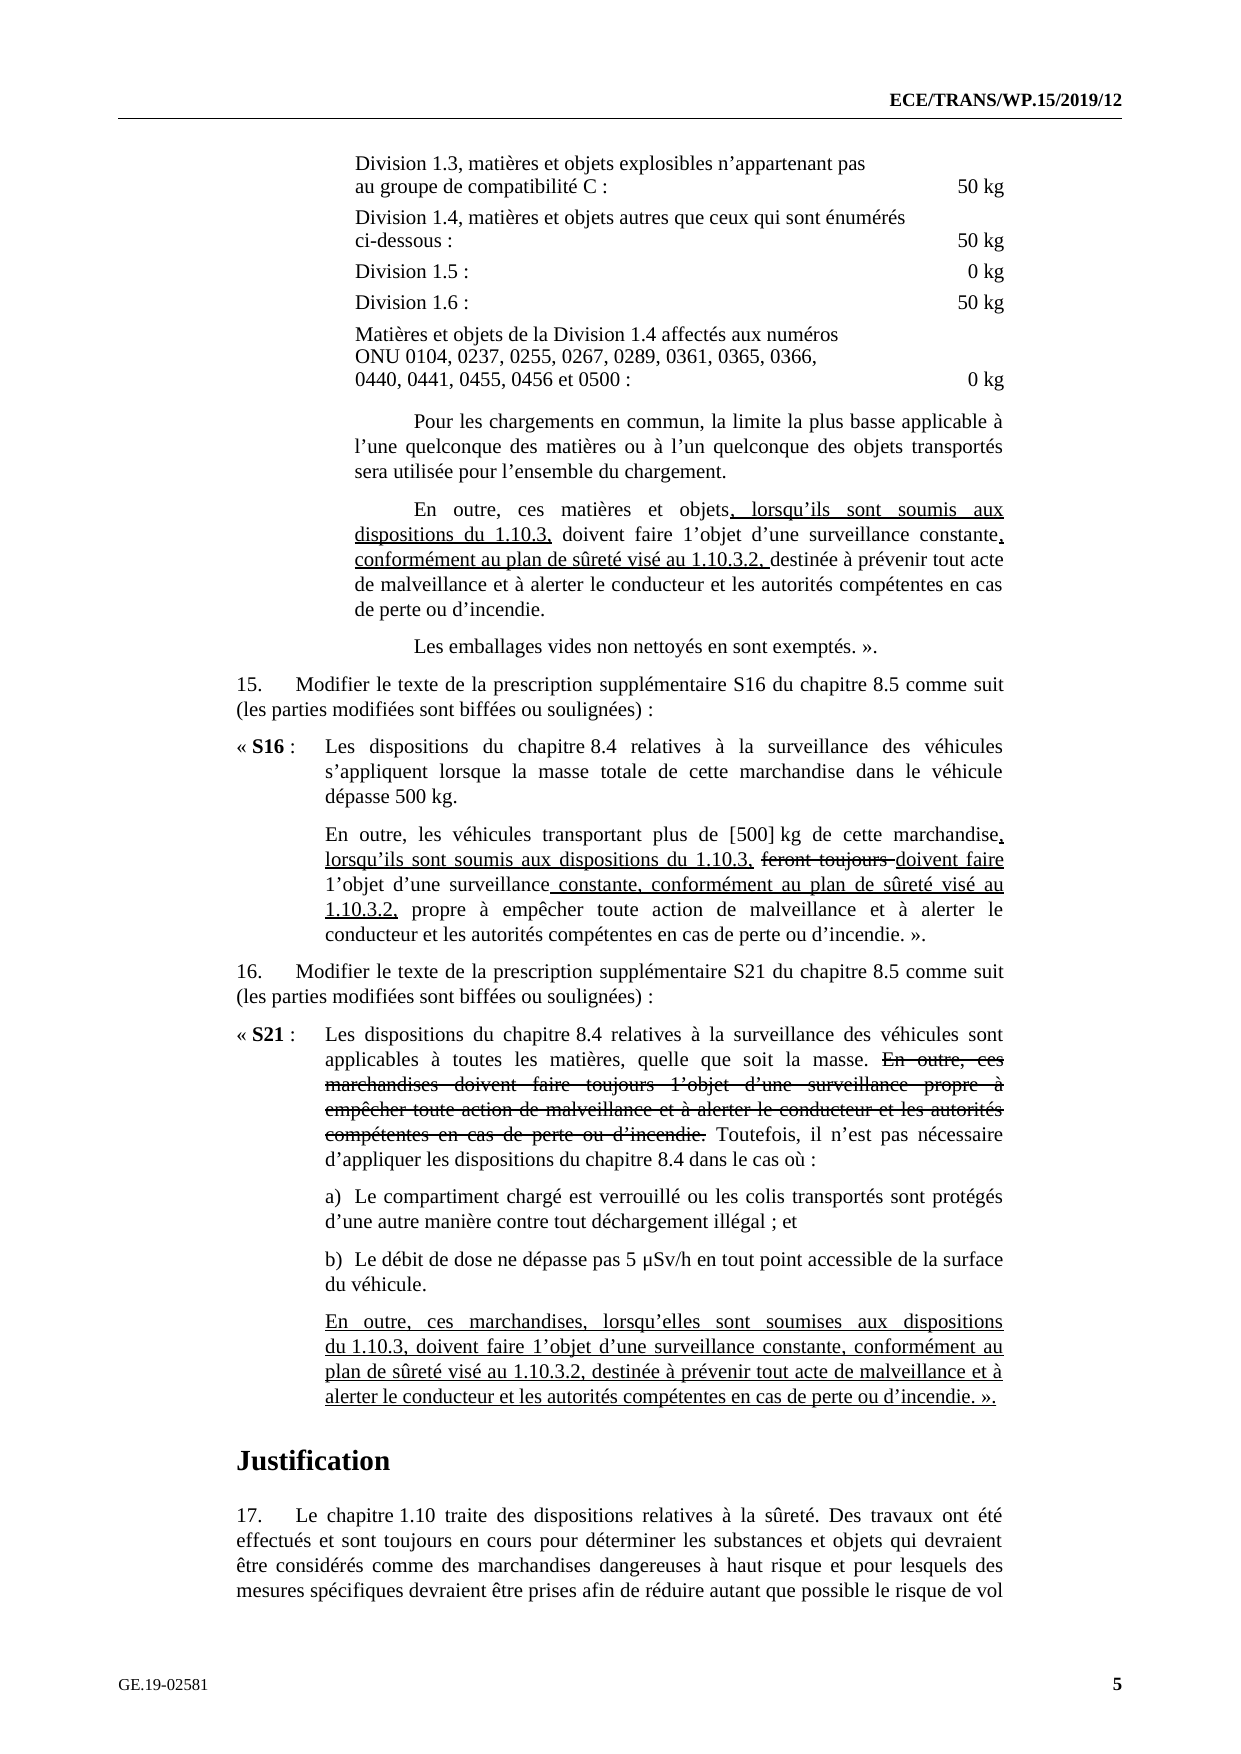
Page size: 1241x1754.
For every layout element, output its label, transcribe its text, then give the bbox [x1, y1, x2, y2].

text b) Le débit de dose ne dépasse pas 5 μSv/h en tout point accessible de la surface du véhicule. [325, 1246, 1004, 1296]
table_cell Matières et objets de la Division 1.4 affectés aux numéros ONU 0104, 0237, 0255, 0267, 0289, 0361, 0365, 0366, 0440, 0441, 0455, 0456 et 0500 : [236, 319, 955, 396]
text Les emballages vides non nettoyés en sont exemptés. ». [354, 633, 1004, 658]
table_cell Division 1.5 : [236, 256, 955, 287]
text « S21 : Les dispositions du chapitre 8.4 relatives à la surveillance des véhicules sont applicables à toutes les matières, quelle que soit la masse. En outre, ces marchandises doivent faire toujours 1’objet d’une surveillance propre à empêcher toute action de malveillance et à alerter le conducteur et les autorités compétentes en cas de perte ou d’incendie. Toutefois, il n’est pas nécessaire d’appliquer les dispositions du chapitre 8.4 dans le cas où : [236, 1021, 1004, 1171]
table_cell 0 kg [955, 319, 1004, 396]
table_cell Division 1.6 : [236, 287, 955, 318]
text En outre, ces matières et objets, lorsqu’ils sont soumis aux dispositions du 1.10.3, doivent faire 1’objet d’une surveillance constante, conformément au plan de sûreté visé au 1.10.3.2, destinée à prévenir tout acte de malveillance et à alerter le conducteur et les autorités compétentes en cas de perte ou d’incendie. [354, 496, 1004, 621]
table_cell 50 kg [955, 287, 1004, 318]
text En outre, ces marchandises, lorsqu’elles sont soumises aux dispositions du 1.10.3, doivent faire 1’objet d’une surveillance constante, conformément au plan de sûreté visé au 1.10.3.2, destinée à prévenir tout acte de malveillance et à alerter le conducteur et les autorités compétentes en cas de perte ou d’incendie. ». [325, 1356, 1004, 1408]
text En outre, les véhicules transportant plus de [500] kg de cette marchandise, lorsqu’ils sont soumis aux dispositions du 1.10.3, feront toujours doivent faire 1’objet d’une surveillance constante, conformément au plan de sûreté visé au 1.10.3.2, propre à empêcher toute action de malveillance et à alerter le conducteur et les autorités compétentes en cas de perte ou d’incendie. ». [325, 821, 1004, 946]
text « S16 : Les dispositions du chapitre 8.4 relatives à la surveillance des véhicules s’appliquent lorsque la masse totale de cette marchandise dans le véhicule dépasse 500 kg. [236, 733, 1004, 808]
table_cell 50 kg [955, 202, 1004, 256]
text Pour les chargements en commun, la limite la plus basse applicable à l’une quelconque des matières ou à l’un quelconque des objets transportés sera utilisée pour l’ensemble du chargement. [354, 408, 1004, 483]
text a) Le compartiment chargé est verrouillé ou les colis transportés sont protégés d’une autre manière contre tout déchargement illégal ; et [325, 1183, 1004, 1233]
text 16. Modifier le texte de la prescription supplémentaire S21 du chapitre 8.5 comme suit (les parties modifiées sont biffées ou soulignées) : [236, 958, 1004, 1008]
table_cell 0 kg [955, 256, 1004, 287]
table_cell Division 1.3, matières et objets explosibles n’appartenant pas au groupe de compatibilité C : [236, 148, 955, 202]
text Justification [118, 1446, 1004, 1477]
text 15. Modifier le texte de la prescription supplémentaire S16 du chapitre 8.5 comme suit (les parties modifiées sont biffées ou soulignées) : [236, 671, 1004, 721]
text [236, 1502, 1004, 1602]
table_cell Division 1.4, matières et objets autres que ceux qui sont énumérés ci-dessous : [236, 202, 955, 256]
table_cell 50 kg [955, 148, 1004, 202]
